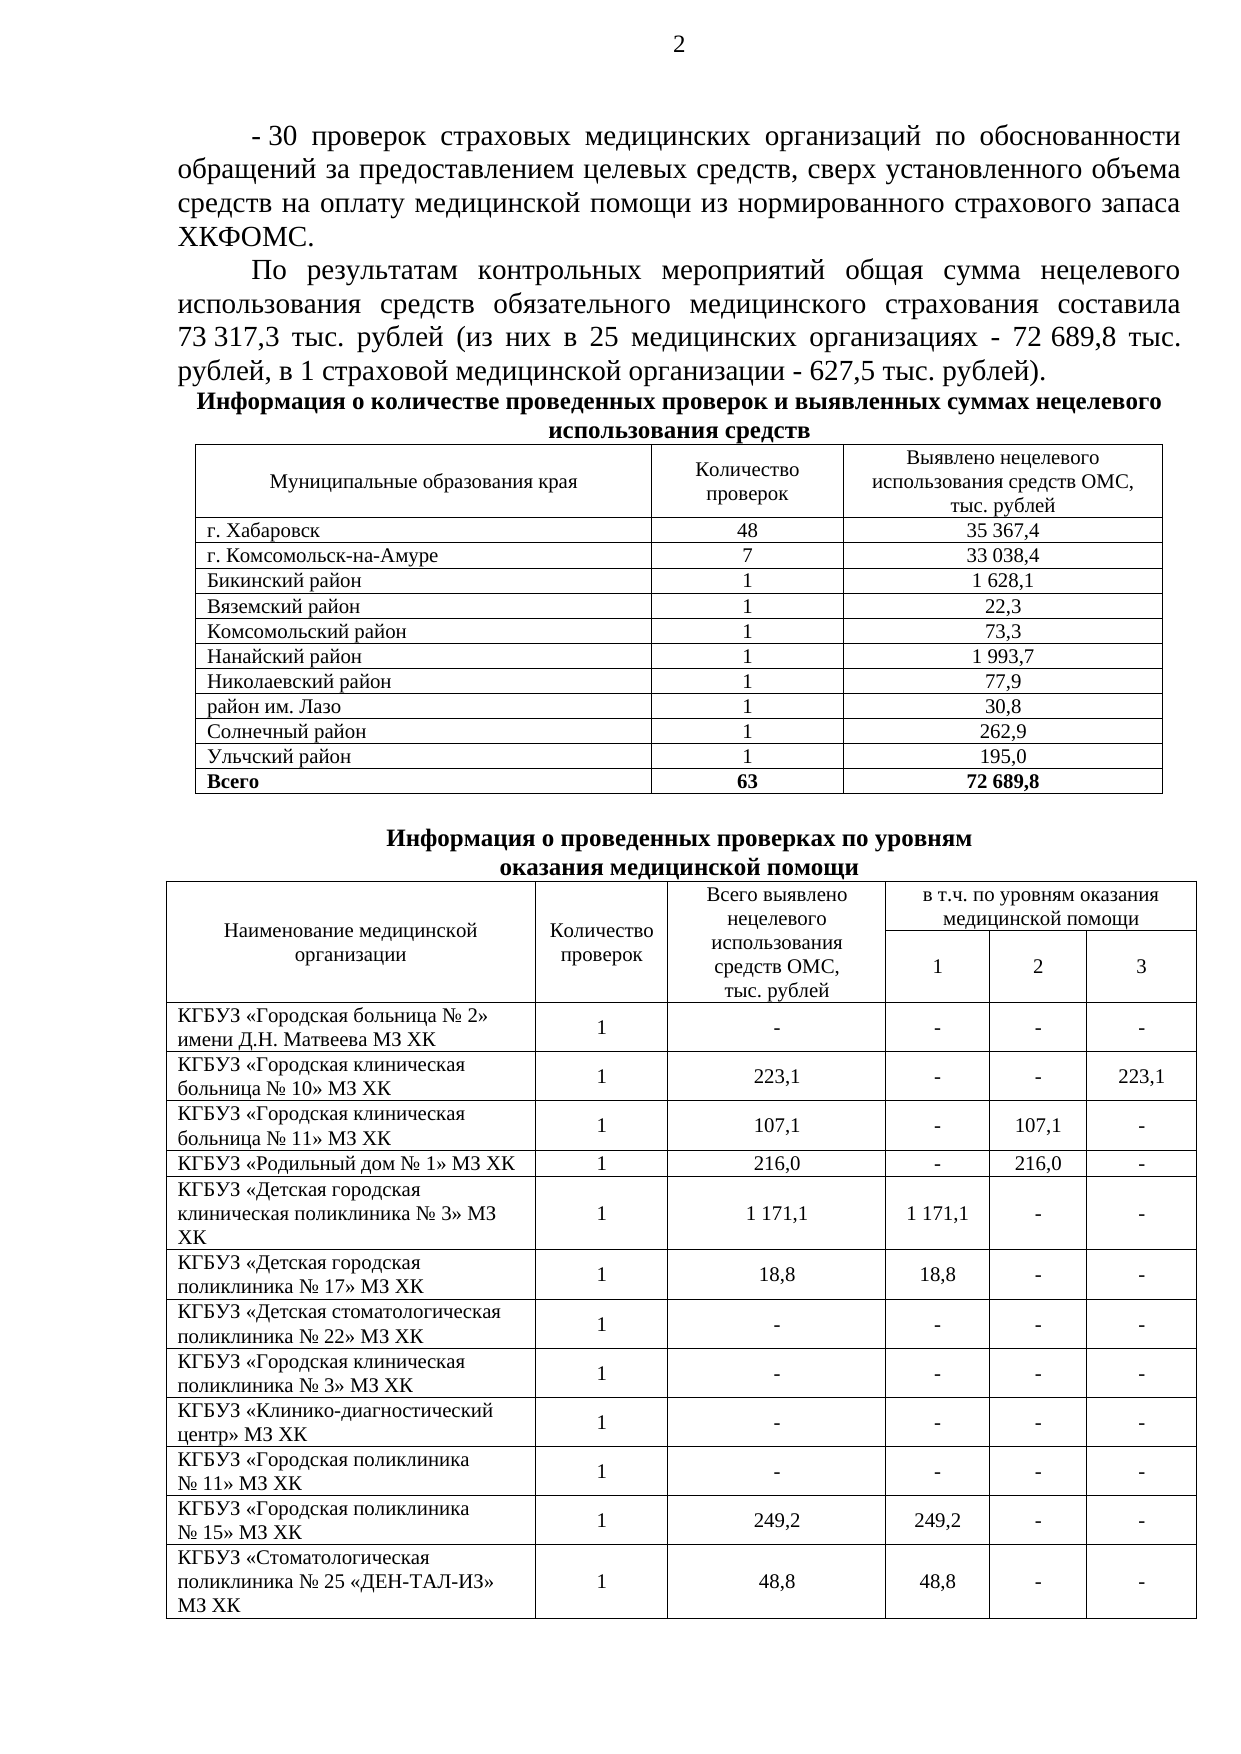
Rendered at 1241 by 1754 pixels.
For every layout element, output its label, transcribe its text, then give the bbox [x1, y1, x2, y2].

table_cell 1 [652, 669, 843, 693]
table_cell 1 [652, 719, 843, 743]
table_cell 195,0 [844, 744, 1162, 768]
table_cell 107,1 [668, 1101, 885, 1149]
table_cell КГБУЗ «Родильный дом № 1» МЗ ХК [167, 1151, 535, 1176]
table_cell - [1087, 1101, 1196, 1149]
table_cell - [1087, 1496, 1196, 1544]
text оказания медицинской помощи [177, 852, 1181, 881]
table_cell - [1087, 1349, 1196, 1397]
table_cell - [886, 1151, 989, 1176]
table_cell 48,8 [668, 1545, 885, 1617]
table_cell 249,2 [886, 1496, 989, 1544]
table_cell 1 171,1 [886, 1177, 989, 1249]
table_cell - [886, 1300, 989, 1348]
table_cell г. Хабаровск [196, 518, 651, 542]
table_cell КГБУЗ «Клинико-диагностический центр» МЗ ХК [167, 1398, 535, 1446]
table_cell КГБУЗ «Детская стоматологическая поликлиника № 22» МЗ ХК [167, 1300, 535, 1348]
table_cell - [1087, 1151, 1196, 1176]
table_cell 18,8 [886, 1250, 989, 1298]
table_cell Комсомольский район [196, 619, 651, 643]
table_cell район им. Лазо [196, 694, 651, 718]
text Информация о количестве проведенных проверок и выявленных суммах нецелевого использования средств [177, 386, 1181, 444]
table_cell КГБУЗ «Городская клиническая поликлиника № 3» МЗ ХК [167, 1349, 535, 1397]
table_cell 1 628,1 [844, 569, 1162, 592]
table_cell 1 [536, 1447, 667, 1495]
table_cell - [990, 1349, 1086, 1397]
table_cell 18,8 [668, 1250, 885, 1298]
table_cell КГБУЗ «Детская городская клиническая поликлиника № 3» МЗ ХК [167, 1177, 535, 1249]
table_cell Всего [196, 769, 651, 793]
table_cell КГБУЗ «Городская клиническая больница № 11» МЗ ХК [167, 1101, 535, 1149]
table_cell 1 [652, 569, 843, 592]
table_header в т.ч. по уровням оказания медицинской помощи [886, 882, 1196, 930]
table_cell 262,9 [844, 719, 1162, 743]
table_cell 1 [536, 1300, 667, 1348]
table_cell 1 [652, 594, 843, 618]
table_cell 33 038,4 [844, 543, 1162, 567]
table_cell - [886, 1003, 989, 1051]
table_cell 1 [536, 1151, 667, 1176]
table_cell Нанайский район [196, 644, 651, 668]
table_cell 1 [536, 1052, 667, 1100]
table_cell Солнечный район [196, 719, 651, 743]
table_cell 73,3 [844, 619, 1162, 643]
table_cell 63 [652, 769, 843, 793]
table_cell - [990, 1496, 1086, 1544]
table_cell - [990, 1545, 1086, 1617]
table_cell 1 993,7 [844, 644, 1162, 668]
table_cell 2 [990, 931, 1086, 1002]
table_cell 1 [652, 744, 843, 768]
table_header Всего выявлено нецелевого использования средств ОМС, тыс. рублей [668, 882, 885, 1002]
table_cell КГБУЗ «Городская поликлиника № 11» МЗ ХК [167, 1447, 535, 1495]
table_cell - [990, 1052, 1086, 1100]
table_cell 77,9 [844, 669, 1162, 693]
table_cell - [886, 1349, 989, 1397]
table_cell КГБУЗ «Городская клиническая больница № 10» МЗ ХК [167, 1052, 535, 1100]
table_cell - [886, 1398, 989, 1446]
table_header Муниципальные образования края [196, 445, 651, 517]
table_cell 22,3 [844, 594, 1162, 618]
table_cell Вяземский район [196, 594, 651, 618]
table_cell 1 [652, 644, 843, 668]
table_cell - [1087, 1250, 1196, 1298]
table_cell - [990, 1300, 1086, 1348]
table_cell 216,0 [990, 1151, 1086, 1176]
table_cell 3 [1087, 931, 1196, 1002]
table_cell 1 [536, 1177, 667, 1249]
table_cell - [1087, 1300, 1196, 1348]
table_cell Бикинский район [196, 569, 651, 592]
table_cell - [1087, 1177, 1196, 1249]
table_cell - [886, 1052, 989, 1100]
table_cell 48 [652, 518, 843, 542]
table_cell 1 [652, 694, 843, 718]
table_cell 7 [652, 543, 843, 567]
table_cell Николаевский район [196, 669, 651, 693]
table_cell - [1087, 1447, 1196, 1495]
table_cell 223,1 [668, 1052, 885, 1100]
table_header Выявлено нецелевого использования средств ОМС, тыс. рублей [844, 445, 1162, 517]
table_header Количество проверок [652, 445, 843, 517]
table_cell 1 [536, 1545, 667, 1617]
table_cell г. Комсомольск-на-Амуре [196, 543, 651, 567]
text Информация о проведенных проверках по уровням [177, 823, 1181, 852]
table_cell - [886, 1447, 989, 1495]
table_cell - [668, 1003, 885, 1051]
table_cell 1 171,1 [668, 1177, 885, 1249]
table_header Наименование медицинской организации [167, 882, 535, 1002]
table_cell - [990, 1003, 1086, 1051]
table_cell 216,0 [668, 1151, 885, 1176]
table_cell - [1087, 1398, 1196, 1446]
table_header Количество проверок [536, 882, 667, 1002]
table_cell КГБУЗ «Городская больница № 2» имени Д.Н. Матвеева МЗ ХК [167, 1003, 535, 1051]
table_cell 1 [536, 1101, 667, 1149]
table_cell - [886, 1101, 989, 1149]
table_cell 1 [536, 1003, 667, 1051]
table_cell - [1087, 1545, 1196, 1617]
table_cell 107,1 [990, 1101, 1086, 1149]
table_cell - [990, 1177, 1086, 1249]
table_cell - [668, 1349, 885, 1397]
table_cell 1 [886, 931, 989, 1002]
table_cell 48,8 [886, 1545, 989, 1617]
table_cell 35 367,4 [844, 518, 1162, 542]
table_cell 1 [652, 619, 843, 643]
table_cell КГБУЗ «Городская поликлиника № 15» МЗ ХК [167, 1496, 535, 1544]
table_cell 223,1 [1087, 1052, 1196, 1100]
table_cell - [668, 1447, 885, 1495]
text По результатам контрольных мероприятий общая сумма нецелевого использования средств обязательного медицинского страхования составила 73 317,3 тыс. рублей (из них в 25 медицинских организациях - 72 689,8 тыс. рублей, в 1 страховой медицинской организации - 627,5 тыс. рублей). [177, 252, 1181, 386]
table_cell 249,2 [668, 1496, 885, 1544]
table_cell - [1087, 1003, 1196, 1051]
table_cell КГБУЗ «Детская городская поликлиника № 17» МЗ ХК [167, 1250, 535, 1298]
table_cell - [990, 1398, 1086, 1446]
table_cell - [668, 1398, 885, 1446]
table_cell 1 [536, 1250, 667, 1298]
table_cell 1 [536, 1496, 667, 1544]
table_cell - [990, 1447, 1086, 1495]
table_cell Ульчский район [196, 744, 651, 768]
table_cell 1 [536, 1349, 667, 1397]
table_cell - [990, 1250, 1086, 1298]
table_cell 30,8 [844, 694, 1162, 718]
table_cell 72 689,8 [844, 769, 1162, 793]
table_cell КГБУЗ «Стоматологическая поликлиника № 25 «ДЕН-ТАЛ-ИЗ» МЗ ХК [167, 1545, 535, 1617]
table_cell - [668, 1300, 885, 1348]
table_cell 1 [536, 1398, 667, 1446]
text - 30 проверок страховых медицинских организаций по обоснованности обращений за предоставлением целевых средств, сверх установленного объема средств на оплату медицинской помощи из нормированного страхового запаса ХКФОМС. [177, 118, 1181, 252]
